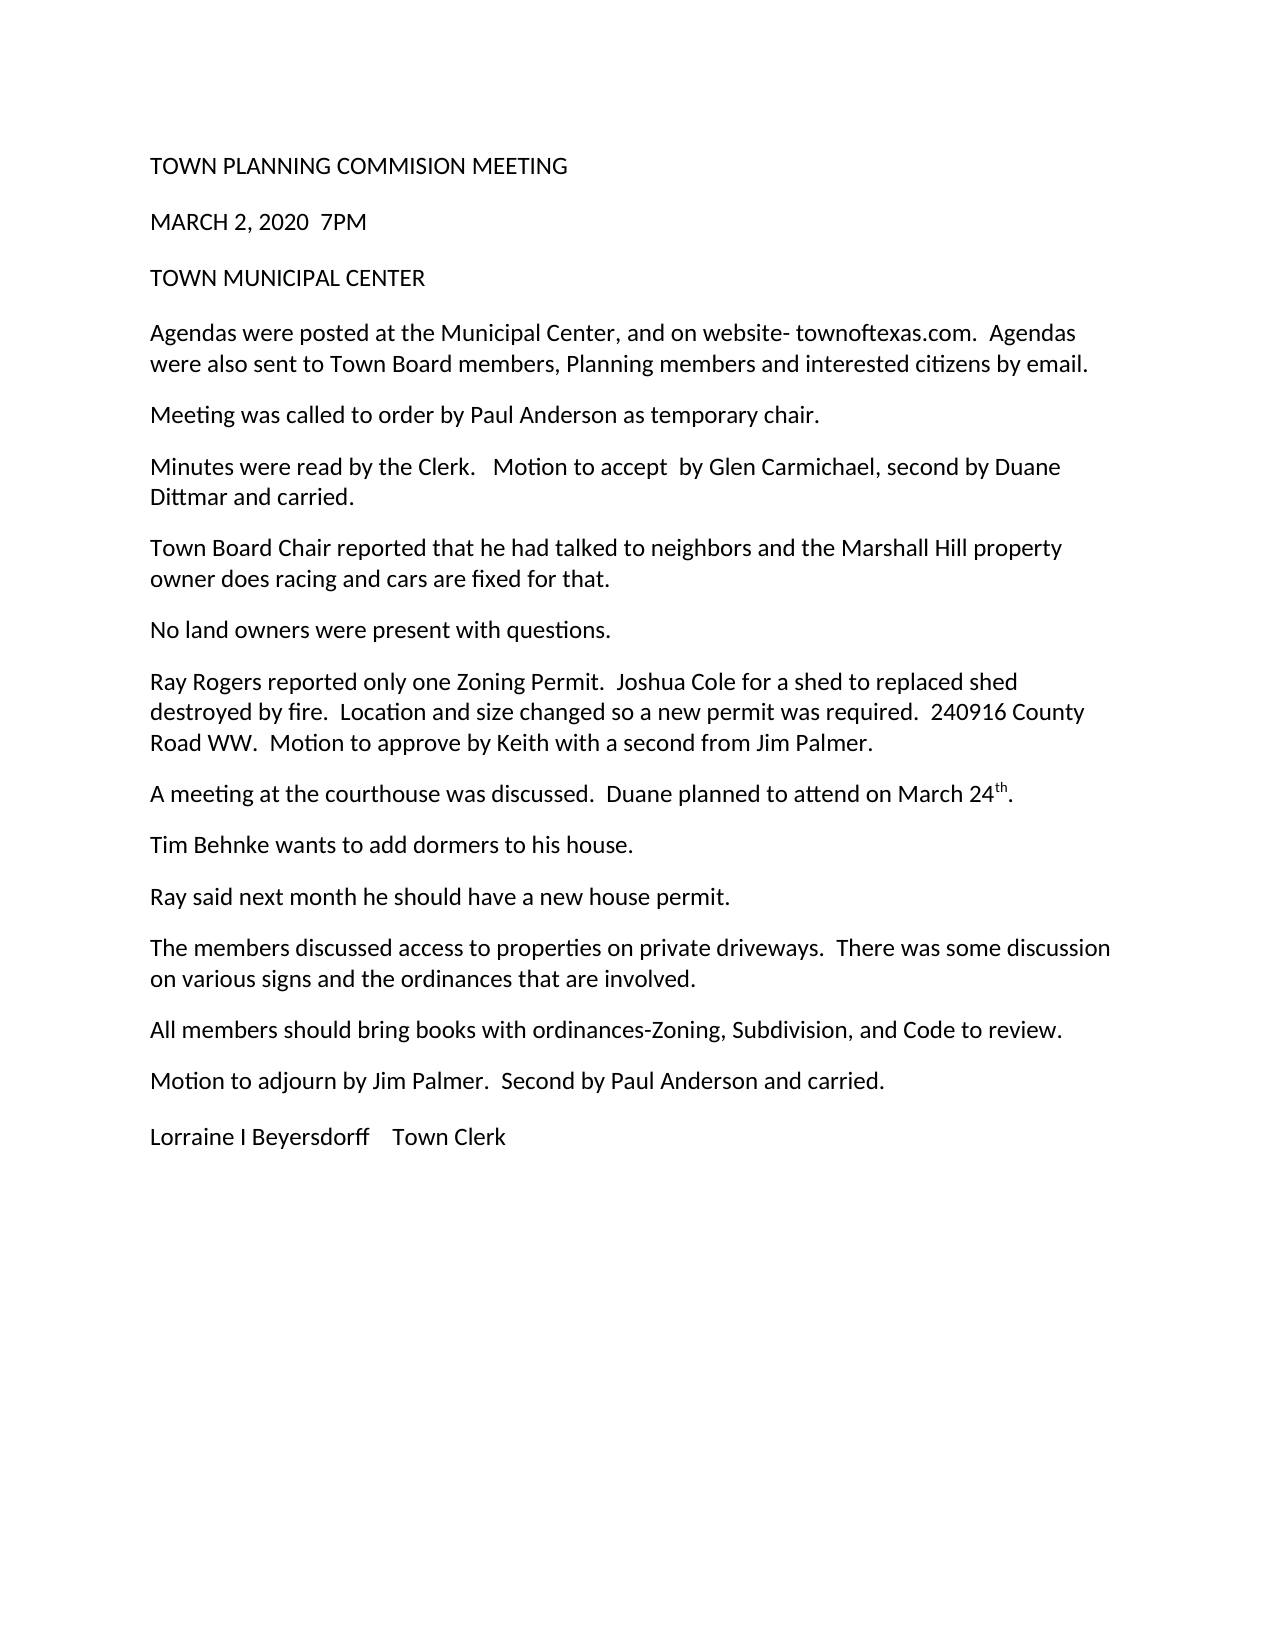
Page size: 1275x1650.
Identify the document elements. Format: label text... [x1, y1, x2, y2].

text The members discussed access to properties on private driveways. There was some discussion on various signs and the ordinances that are involved. [150, 932, 1125, 993]
text Ray said next month he should have a new house permit. [150, 881, 1125, 911]
text Town Board Chair reported that he had talked to neighbors and the Marshall Hill property owner does racing and cars are fixed for that. [150, 533, 1125, 594]
text Tim Behnke wants to add dormers to his house. [150, 829, 1125, 860]
text No land owners were present with questions. [150, 614, 1125, 645]
text A meeting at the courthouse was discussed. Duane planned to attend on March 24th. [150, 778, 1125, 809]
text Ray Rogers reported only one Zoning Permit. Joshua Cole for a shed to replaced shed destroyed by fire. Location and size changed so a new permit was required. 240916 County Road WW. Motion to approve by Keith with a second from Jim Palmer. [150, 666, 1125, 757]
text MARCH 2, 2020 7PM [150, 206, 1125, 236]
text Meeting was called to order by Paul Anderson as temporary chair. [150, 399, 1125, 430]
text TOWN PLANNING COMMISION MEETING [150, 150, 1125, 181]
text Agendas were posted at the Municipal Center, and on website- townoftexas.com. Agendas were also sent to Town Board members, Planning members and interested citizens by email. [150, 317, 1125, 378]
text Motion to adjourn by Jim Palmer. Second by Paul Anderson and carried. [150, 1066, 1125, 1096]
text Minutes were read by the Clerk. Motion to accept by Glen Carmichael, second by Duane Dittmar and carried. [150, 451, 1125, 512]
text All members should bring books with ordinances-Zoning, Subdivision, and Code to review. [150, 1014, 1125, 1045]
text Lorraine I Beyersdorff Town Clerk [150, 1121, 1125, 1152]
text TOWN MUNICIPAL CENTER [150, 262, 1125, 292]
